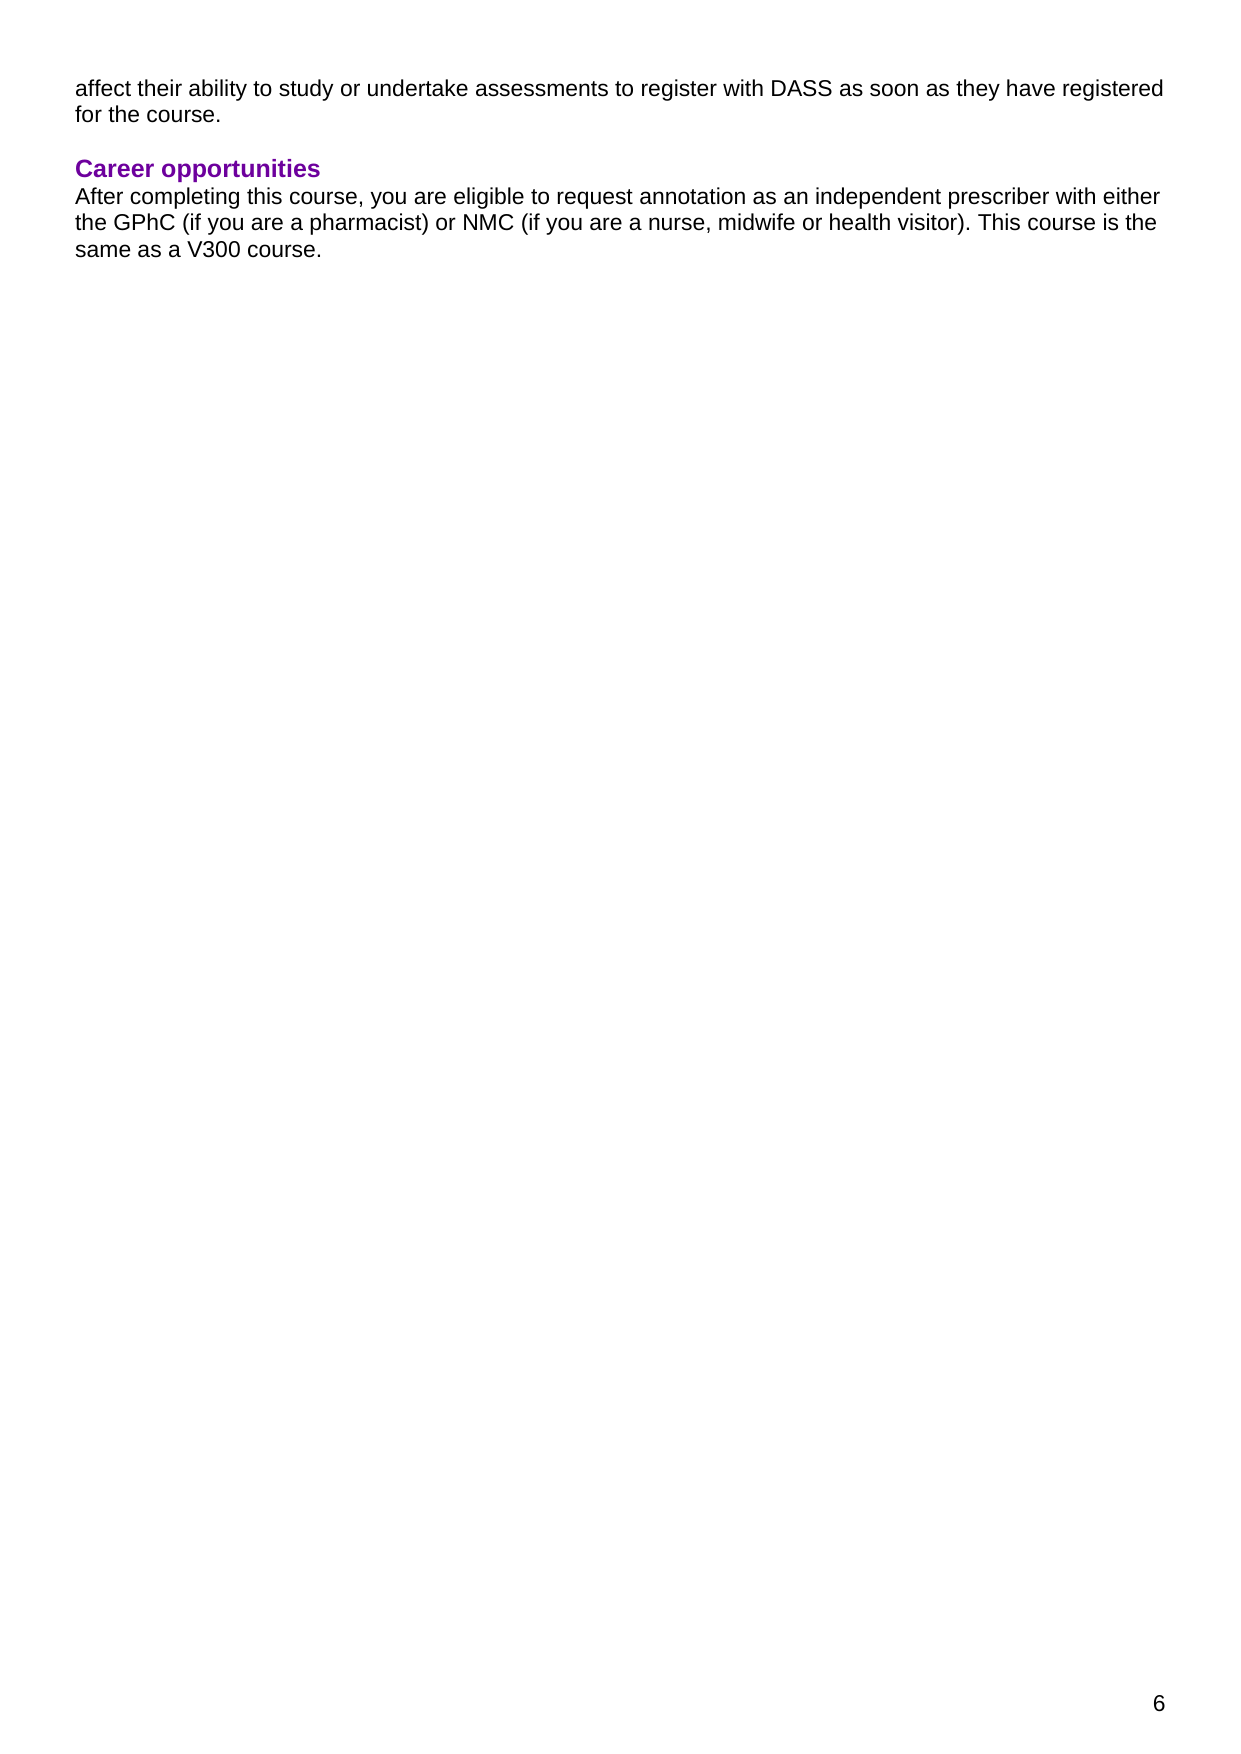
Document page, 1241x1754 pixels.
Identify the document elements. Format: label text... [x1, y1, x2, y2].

text After completing this course, you are eligible to request annotation as an independent prescriber with either the GPhC (if you are a pharmacist) or NMC (if you are a nurse, midwife or health visitor). This course is the same as a V300 course. [75, 183, 1165, 262]
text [75, 75, 1165, 128]
subtitle Career opportunities [75, 154, 1165, 183]
